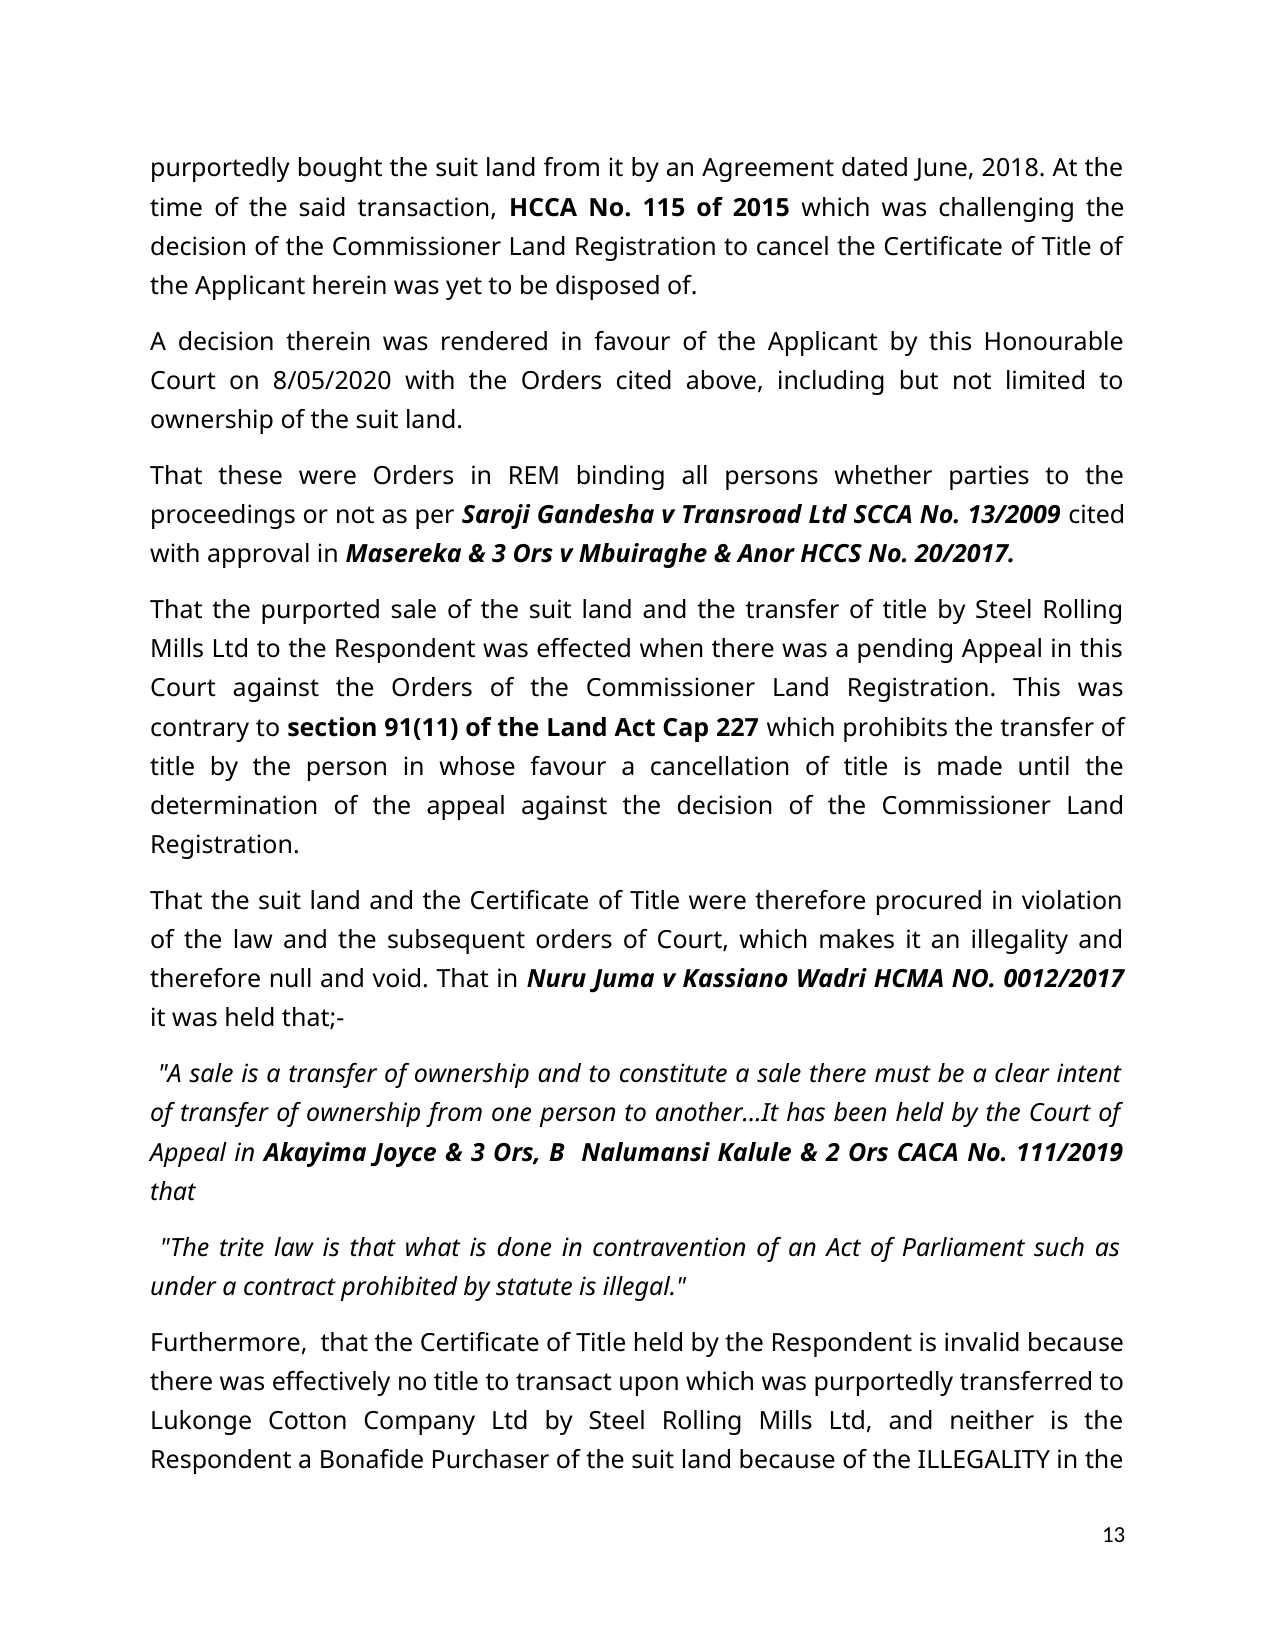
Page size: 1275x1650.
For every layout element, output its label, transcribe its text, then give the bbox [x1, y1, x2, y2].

text "The trite law is that what is done in contravention of an Act of Parliament such as under a contract prohibited by statute is illegal." [150, 1229, 1125, 1302]
text That the purported sale of the suit land and the transfer of title by Steel Rolling Mills Ltd to the Respondent was effected when there was a pending Appeal in this Court against the Orders of the Commissioner Land Registration. This was contrary to section 91(11) of the Land Act Cap 227 which prohibits the transfer of title by the person in whose favour a cancellation of title is made until the determination of the appeal against the decision of the Commissioner Land Registration. [150, 592, 1125, 861]
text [150, 150, 1125, 302]
text That these were Orders in REM binding all persons whether parties to the proceedings or not as per Saroji Gandesha v Transroad Ltd SCCA No. 13/2009 cited with approval in Masereka & 3 Ors v Mbuiraghe & Anor HCCS No. 20/2017. [150, 457, 1125, 570]
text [150, 1324, 1125, 1476]
text "A sale is a transfer of ownership and to constitute a sale there must be a clear intent of transfer of ownership from one person to another...It has been held by the Court of Appeal in Akayima Joyce & 3 Ors, B Nalumansi Kalule & 2 Ors CACA No. 111/2019 that [150, 1056, 1125, 1207]
text That the suit land and the Certificate of Title were therefore procured in violation of the law and the subsequent orders of Court, which makes it an illegality and therefore null and void. That in Nuru Juma v Kassiano Wadri HCMA NO. 0012/2017 it was held that;- [150, 882, 1125, 1034]
text A decision therein was rendered in favour of the Applicant by this Honourable Court on 8/05/2020 with the Orders cited above, including but not limited to ownership of the suit land. [150, 323, 1125, 436]
